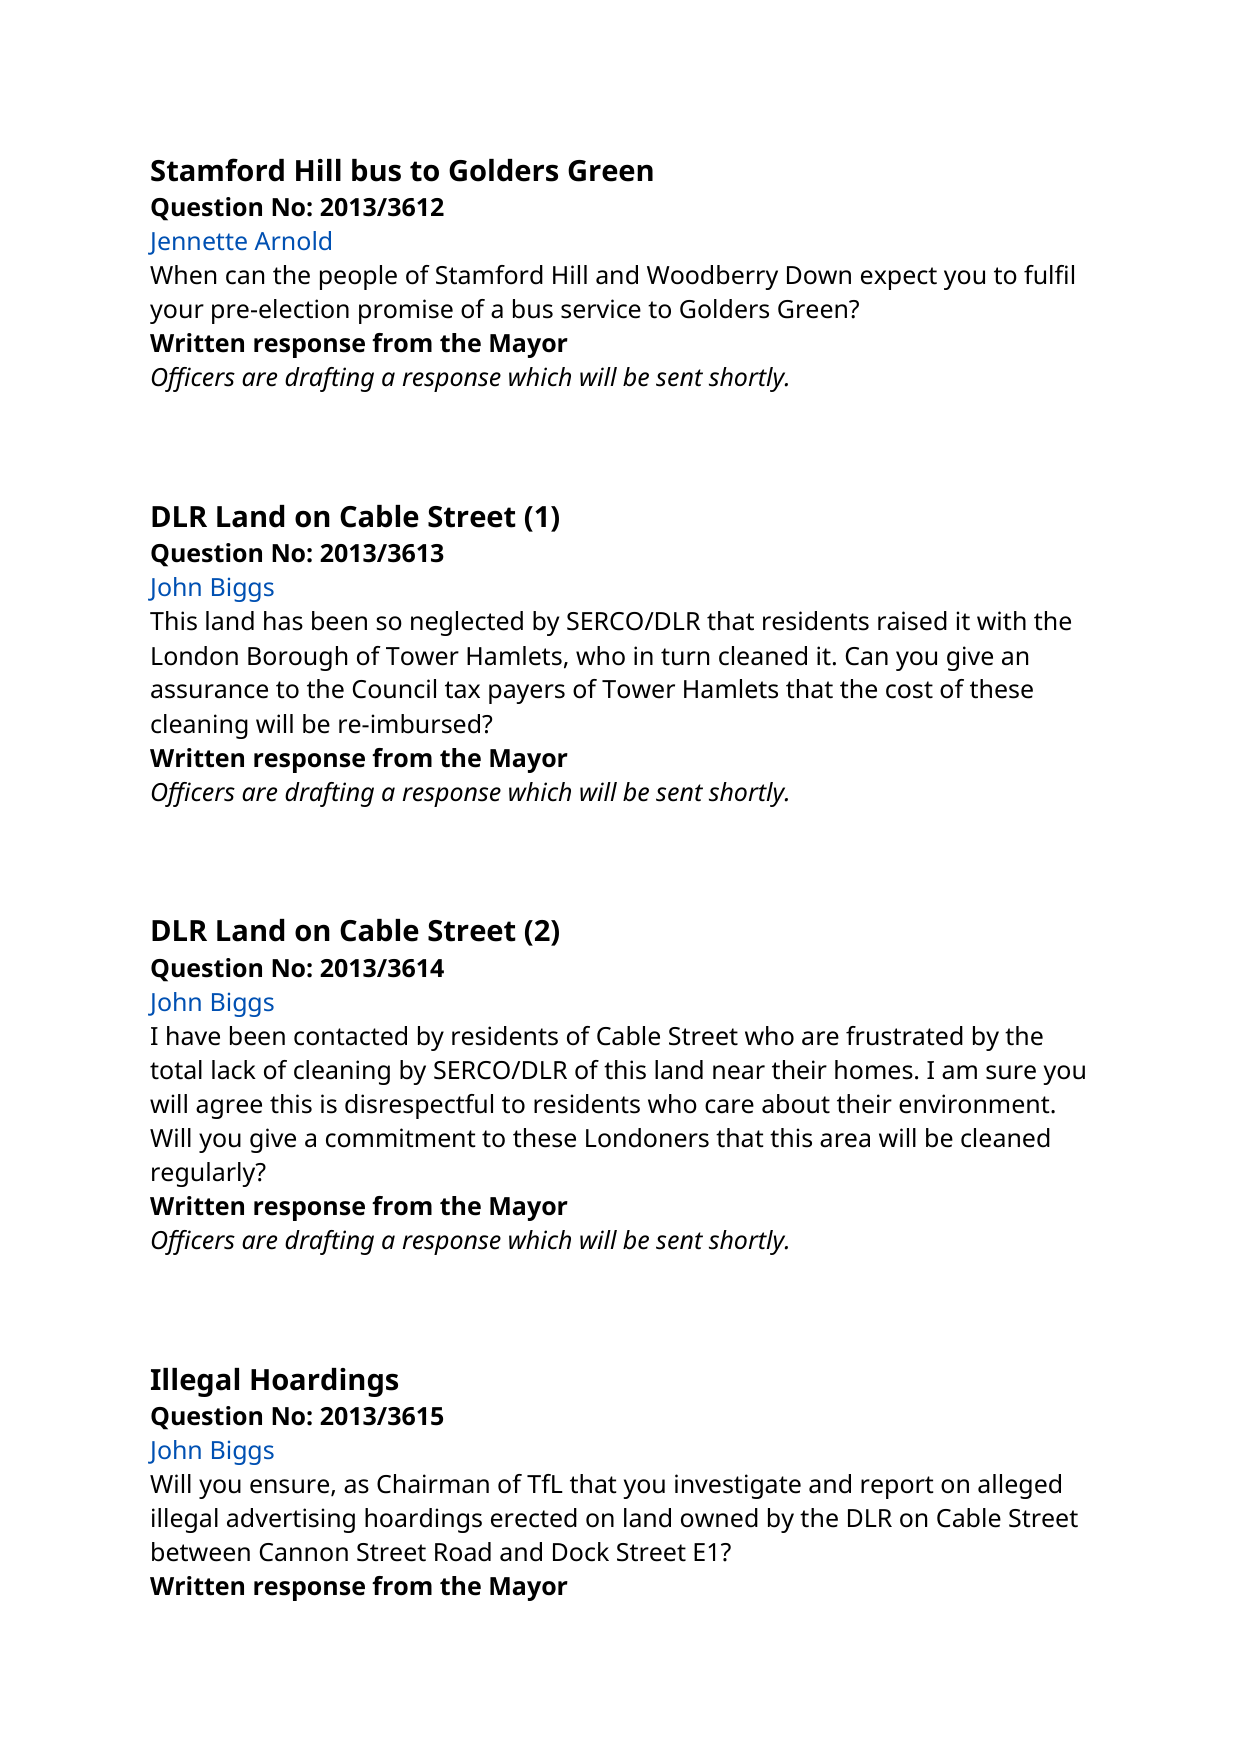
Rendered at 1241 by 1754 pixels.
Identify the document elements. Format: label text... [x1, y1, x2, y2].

text Question No: 2013/3612 [150, 190, 1090, 224]
text Question No: 2013/3614 [150, 950, 1090, 984]
text Will you ensure, as Chairman of TfL that you investigate and report on alleged illegal advertising hoardings erected on land owned by the DLR on Cable Street between Cannon Street Road and Dock Street E1? [150, 1467, 1090, 1569]
text John Biggs [150, 984, 1090, 1018]
text Stamford Hill bus to Golders Green [150, 150, 1090, 190]
text Question No: 2013/3613 [150, 536, 1090, 570]
text Illegal Hoardings [150, 1359, 1090, 1399]
text Officers are drafting a response which will be sent shortly. [150, 774, 1090, 808]
text Written response from the Mayor [150, 1189, 1090, 1223]
text DLR Land on Cable Street (1) [150, 496, 1090, 536]
text Question No: 2013/3615 [150, 1399, 1090, 1433]
text John Biggs [150, 1433, 1090, 1467]
text DLR Land on Cable Street (2) [150, 911, 1090, 950]
text Officers are drafting a response which will be sent shortly. [150, 360, 1090, 394]
text Officers are drafting a response which will be sent shortly. [150, 1223, 1090, 1257]
text When can the people of Stamford Hill and Woodberry Down expect you to fulfil your pre-election promise of a bus service to Golders Green? [150, 258, 1090, 326]
text Written response from the Mayor [150, 740, 1090, 774]
text I have been contacted by residents of Cable Street who are frustrated by the total lack of cleaning by SERCO/DLR of this land near their homes. I am sure you will agree this is disrespectful to residents who care about their environment. Will you give a commitment to these Londoners that this area will be cleaned regularly? [150, 1018, 1090, 1189]
text This land has been so neglected by SERCO/DLR that residents raised it with the London Borough of Tower Hamlets, who in turn cleaned it. Can you give an assurance to the Council tax payers of Tower Hamlets that the cost of these cleaning will be re-imbursed? [150, 604, 1090, 740]
text Jennette Arnold [150, 224, 1090, 258]
text John Biggs [150, 570, 1090, 604]
text Written response from the Mayor [150, 326, 1090, 360]
text Written response from the Mayor [150, 1569, 1090, 1603]
